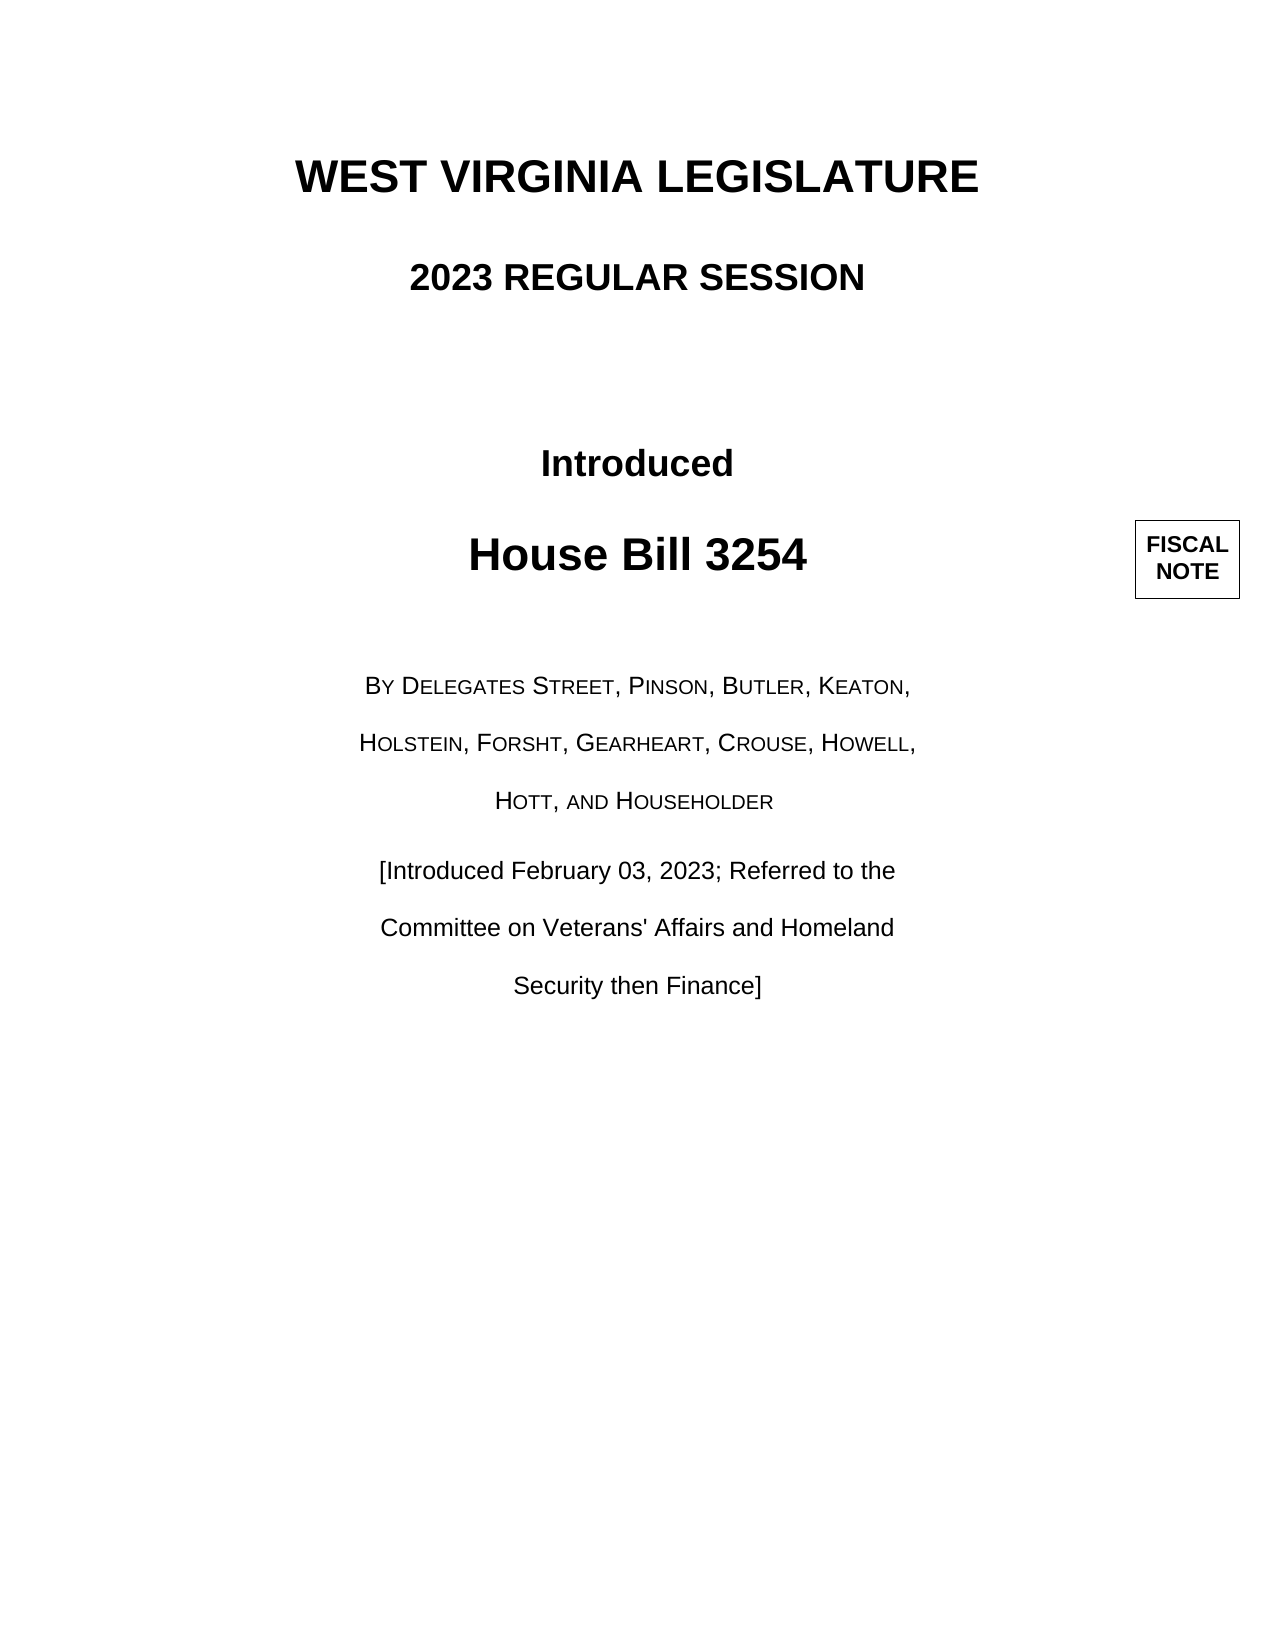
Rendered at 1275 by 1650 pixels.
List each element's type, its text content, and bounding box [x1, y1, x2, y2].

text [] [337, 856, 937, 999]
title WEST virginia legislature [150, 150, 1125, 203]
text By [337, 671, 937, 814]
title 2023 regular session [150, 255, 1125, 298]
text Bill [150, 528, 1125, 581]
